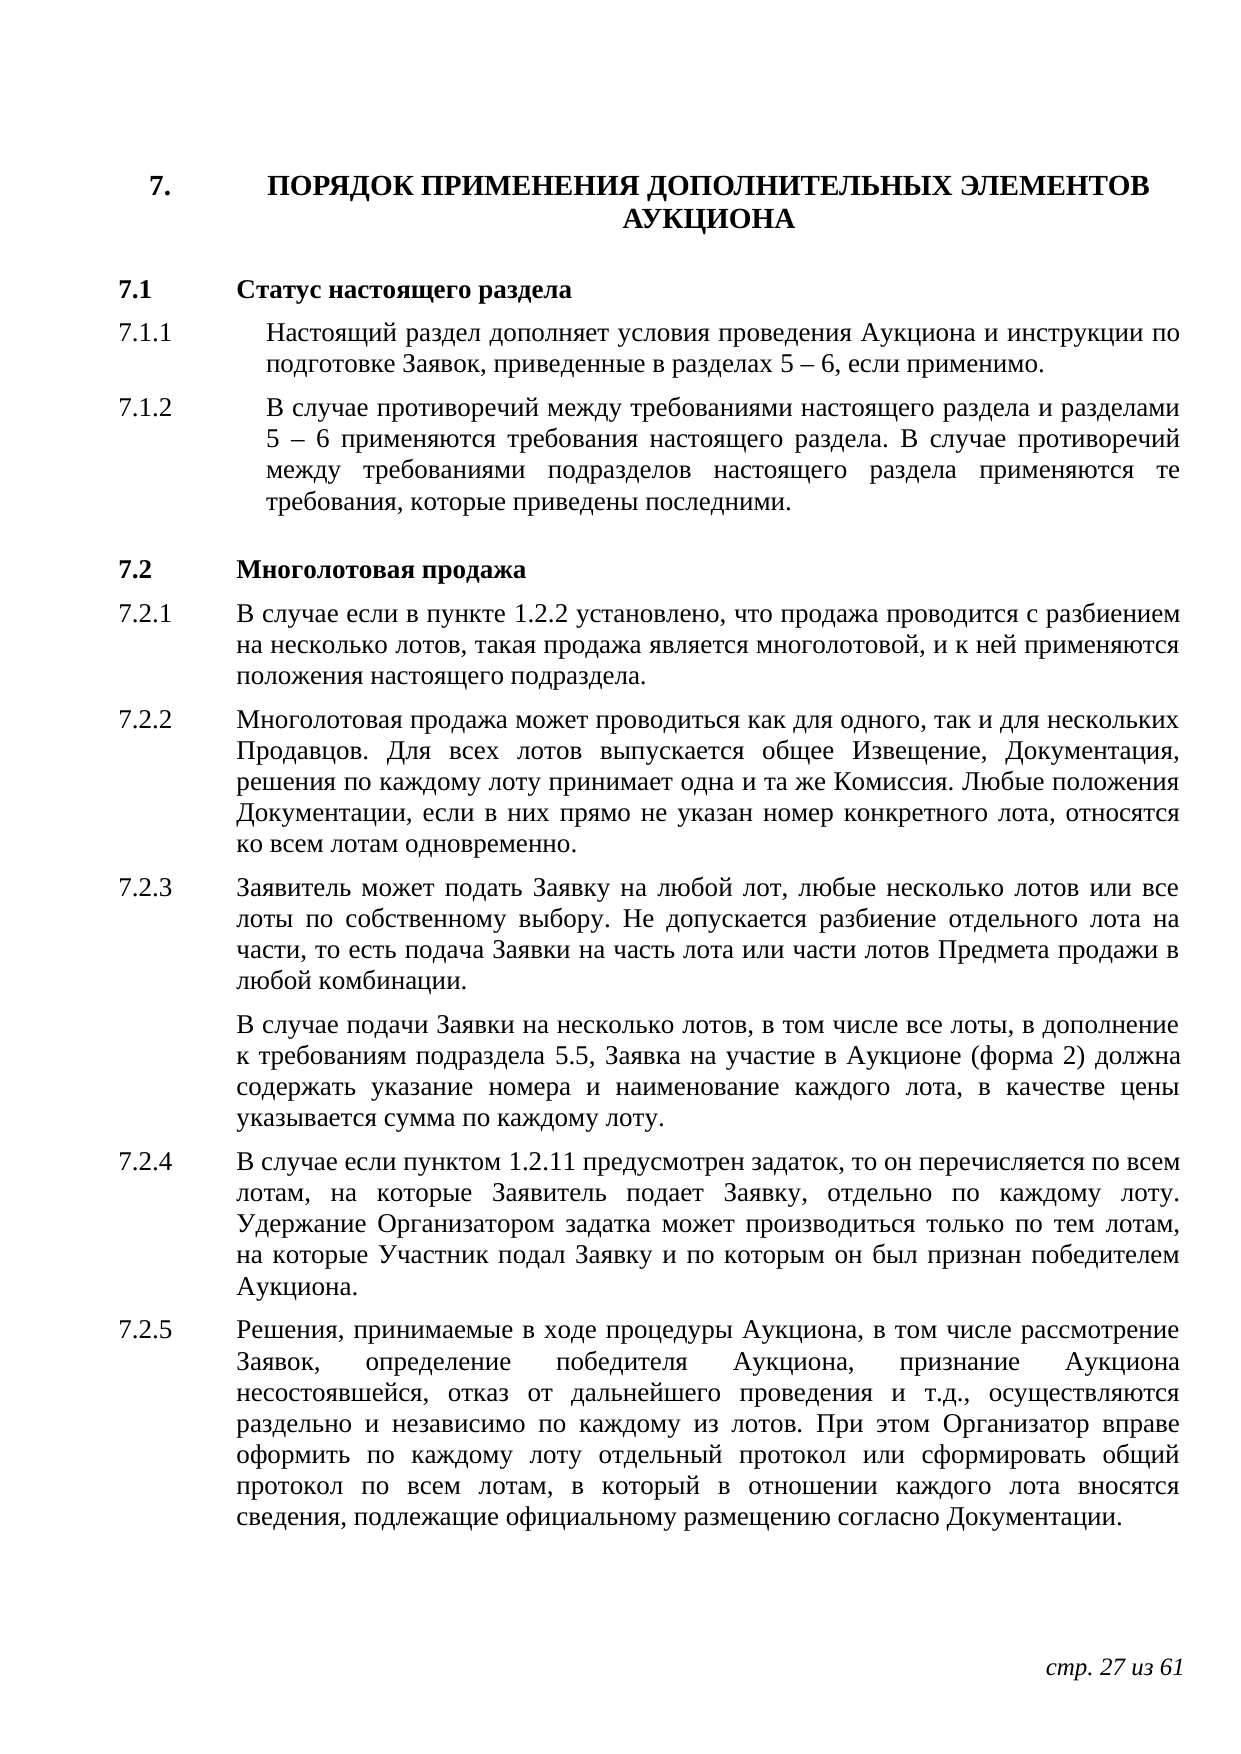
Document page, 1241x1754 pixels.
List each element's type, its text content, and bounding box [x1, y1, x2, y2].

text В случае если в пункте 1.2.2 установлено, что продажа проводится с разбиением на несколько лотов, такая продажа является многолотовой, и к ней применяются положения настоящего подраздела. [118, 597, 1181, 690]
text В случае противоречий между требованиями настоящего раздела и разделами 5 – 6 применяются требования настоящего раздела. В случае противоречий между требованиями подразделов настоящего раздела применяются те требования, которые приведены последними. [118, 391, 1181, 516]
text В случае если пунктом 1.2.11 предусмотрен задаток, то он перечисляется по всем лотам, на которые Заявитель подает Заявку, отдельно по каждому лоту. Удержание Организатором задатка может производиться только по тем лотам, на которые Участник подал Заявку и по которым он был признан победителем Аукциона. [118, 1145, 1181, 1301]
text Настоящий раздел дополняет условия проведения Аукциона и инструкции по подготовке Заявок, приведенные в разделах 5 – 6, если применимо. [118, 316, 1181, 379]
text Заявитель может подать Заявку на любой лот, любые несколько лотов или все лоты по собственному выбору. Не допускается разбиение отдельного лота на части, то есть подача Заявки на часть лота или части лотов Предмета продажи в любой комбинации. [118, 871, 1181, 996]
text Решения, принимаемые в ходе процедуры Аукциона, в том числе рассмотрение Заявок, определение победителя Аукциона, признание Аукциона несостоявшейся, отказ от дальнейшего проведения и т.д., осуществляются раздельно и независимо по каждому из лотов. При этом Организатор вправе оформить по каждому лоту отдельный протокол или сформировать общий протокол по всем лотам, в который в отношении каждого лота вносятся сведения, подлежащие официальному размещению согласно Документации. [118, 1313, 1181, 1531]
subtitle Многолотовая продажа [118, 553, 1181, 584]
subtitle Статус настоящего раздела [118, 273, 1181, 304]
list В случае подачи Заявки на несколько лотов, в том числе все лоты, в дополнение к требованиям подраздела 5.5, Заявка на участие в Аукционе (форма 2) должна содержать указание номера и наименование каждого лота, в качестве цены указывается сумма по каждому лоту. [236, 1008, 1181, 1133]
text Многолотовая продажа может проводиться как для одного, так и для нескольких Продавцов. Для всех лотов выпускается общее Извещение, Документация, решения по каждому лоту принимает одна и та же Комиссия. Любые положения Документации, если в них прямо не указан номер конкретного лота, относятся ко всем лотам одновременно. [118, 703, 1181, 858]
subtitle ПОРЯДОК ПРИМЕНЕНИЯ ДОПОЛНИТЕЛЬНЫХ ЭЛЕМЕНТОВ АУКЦИОНА [118, 168, 1181, 235]
